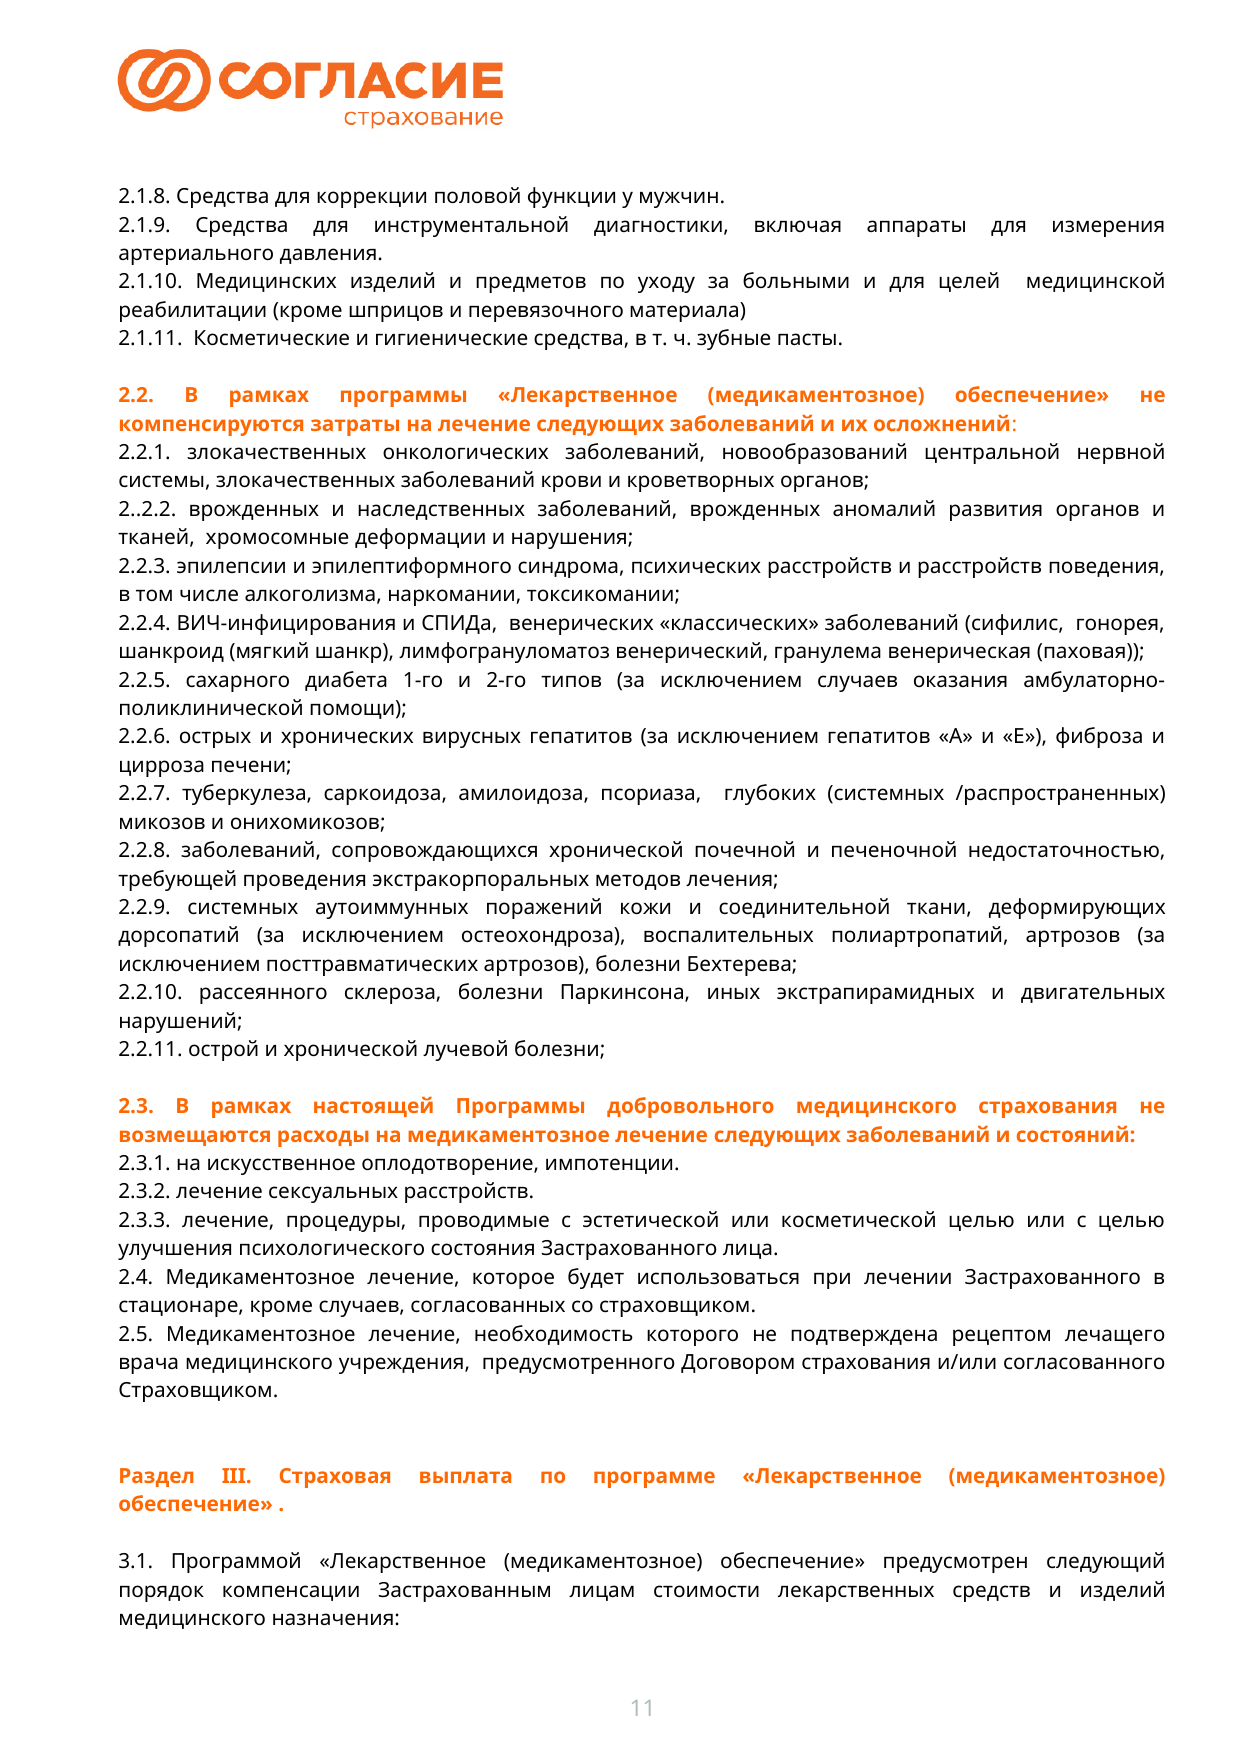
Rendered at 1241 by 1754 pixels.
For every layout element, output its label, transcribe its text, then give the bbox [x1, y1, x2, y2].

text 2.1.8. Средства для коррекции половой функции у мужчин. [118, 181, 1167, 210]
text 2.1.9. Средства для инструментальной диагностики, включая аппараты для измерения артериального давления. [118, 210, 1167, 267]
text 2.1.10. Медицинских изделий и предметов по уходу за больными и для целей медицинской реабилитации (кроме шприцов и перевязочного материала) [118, 267, 1167, 323]
text 2.3. В рамках настоящей Программы добровольного медицинского страхования не возмещаются расходы на медикаментозное лечение следующих заболеваний и состояний: [118, 1091, 1167, 1148]
list 2.4. Медикаментозное лечение, которое будет использоваться при лечении Застрахованного в стационаре, кроме случаев, согласованных со страховщиком. [118, 1262, 1167, 1319]
text 2.2.3. эпилепсии и эпилептиформного синдрома, психических расстройств и расстройств поведения, в том числе алкоголизма, наркомании, токсикомании; [118, 551, 1167, 608]
text 2.2.10. рассеянного склероза, болезни Паркинсона, иных экстрапирамидных и двигательных нарушений; [118, 977, 1167, 1034]
text 2.3.1. на искусственное оплодотворение, импотенции. [118, 1148, 1167, 1177]
text 2.2.7. туберкулеза, саркоидоза, амилоидоза, псориаза, глубоких (системных /распространенных) микозов и онихомикозов; [118, 778, 1167, 835]
text 2.2.4. ВИЧ-инфицирования и СПИДа, венерических «классических» заболеваний (сифилис, гонорея, шанкроид (мягкий шанкр), лимфогрануломатоз венерический, гранулема венерическая (паховая)); [118, 608, 1167, 665]
text 2.2.6. острых и хронических вирусных гепатитов (за исключением гепатитов «А» и «Е»), фиброза и цирроза печени; [118, 722, 1167, 778]
text 2.3.3. лечение, процедуры, проводимые с эстетической или косметической целью или с целью улучшения психологического состояния Застрахованного лица. [118, 1205, 1167, 1262]
text 2.2.5. сахарного диабета 1-го и 2-го типов (за исключением случаев оказания амбулаторно-поликлинической помощи); [118, 665, 1167, 722]
list 2.5. Медикаментозное лечение, необходимость которого не подтверждена рецептом лечащего врача медицинского учреждения, предусмотренного Договором страхования и/или согласованного Страховщиком. [118, 1319, 1167, 1404]
text 2.2.11. острой и хронической лучевой болезни; [118, 1034, 1167, 1063]
text 2.2.1. злокачественных онкологических заболеваний, новообразований центральной нервной системы, злокачественных заболеваний крови и кроветворных органов; [118, 437, 1167, 494]
list 2.2.8. заболеваний, сопровождающихся хронической почечной и печеночной недостаточностью, требующей проведения экстракорпоральных методов лечения; [118, 835, 1167, 892]
text 3.1. Программой «Лекарственное (медикаментозное) обеспечение» предусмотрен следующий порядок компенсации Застрахованным лицам стоимости лекарственных средств и изделий медицинского назначения: [118, 1546, 1167, 1632]
text 2.2. В рамках программы «Лекарственное (медикаментозное) обеспечение» не компенсируются затраты на лечение следующих заболеваний и их осложнений: [118, 380, 1167, 437]
text 2..2.2. врожденных и наследственных заболеваний, врожденных аномалий развития органов и тканей, хромосомные деформации и нарушения; [118, 494, 1167, 551]
text 2.2.9. системных аутоиммунных поражений кожи и соединительной ткани, деформирующих дорсопатий (за исключением остеохондроза), воспалительных полиартропатий, артрозов (за исключением посттравматических артрозов), болезни Бехтерева; [118, 892, 1167, 977]
picture [51, 0, 690, 151]
text 2.1.11. Косметические и гигиенические средства, в т. ч. зубные пасты. [118, 323, 1167, 352]
text Раздел III. Страховая выплата по программе «Лекарственное (медикаментозное) обеспечение» . [118, 1461, 1167, 1518]
text 2.3.2. лечение сексуальных расстройств. [118, 1177, 1167, 1205]
